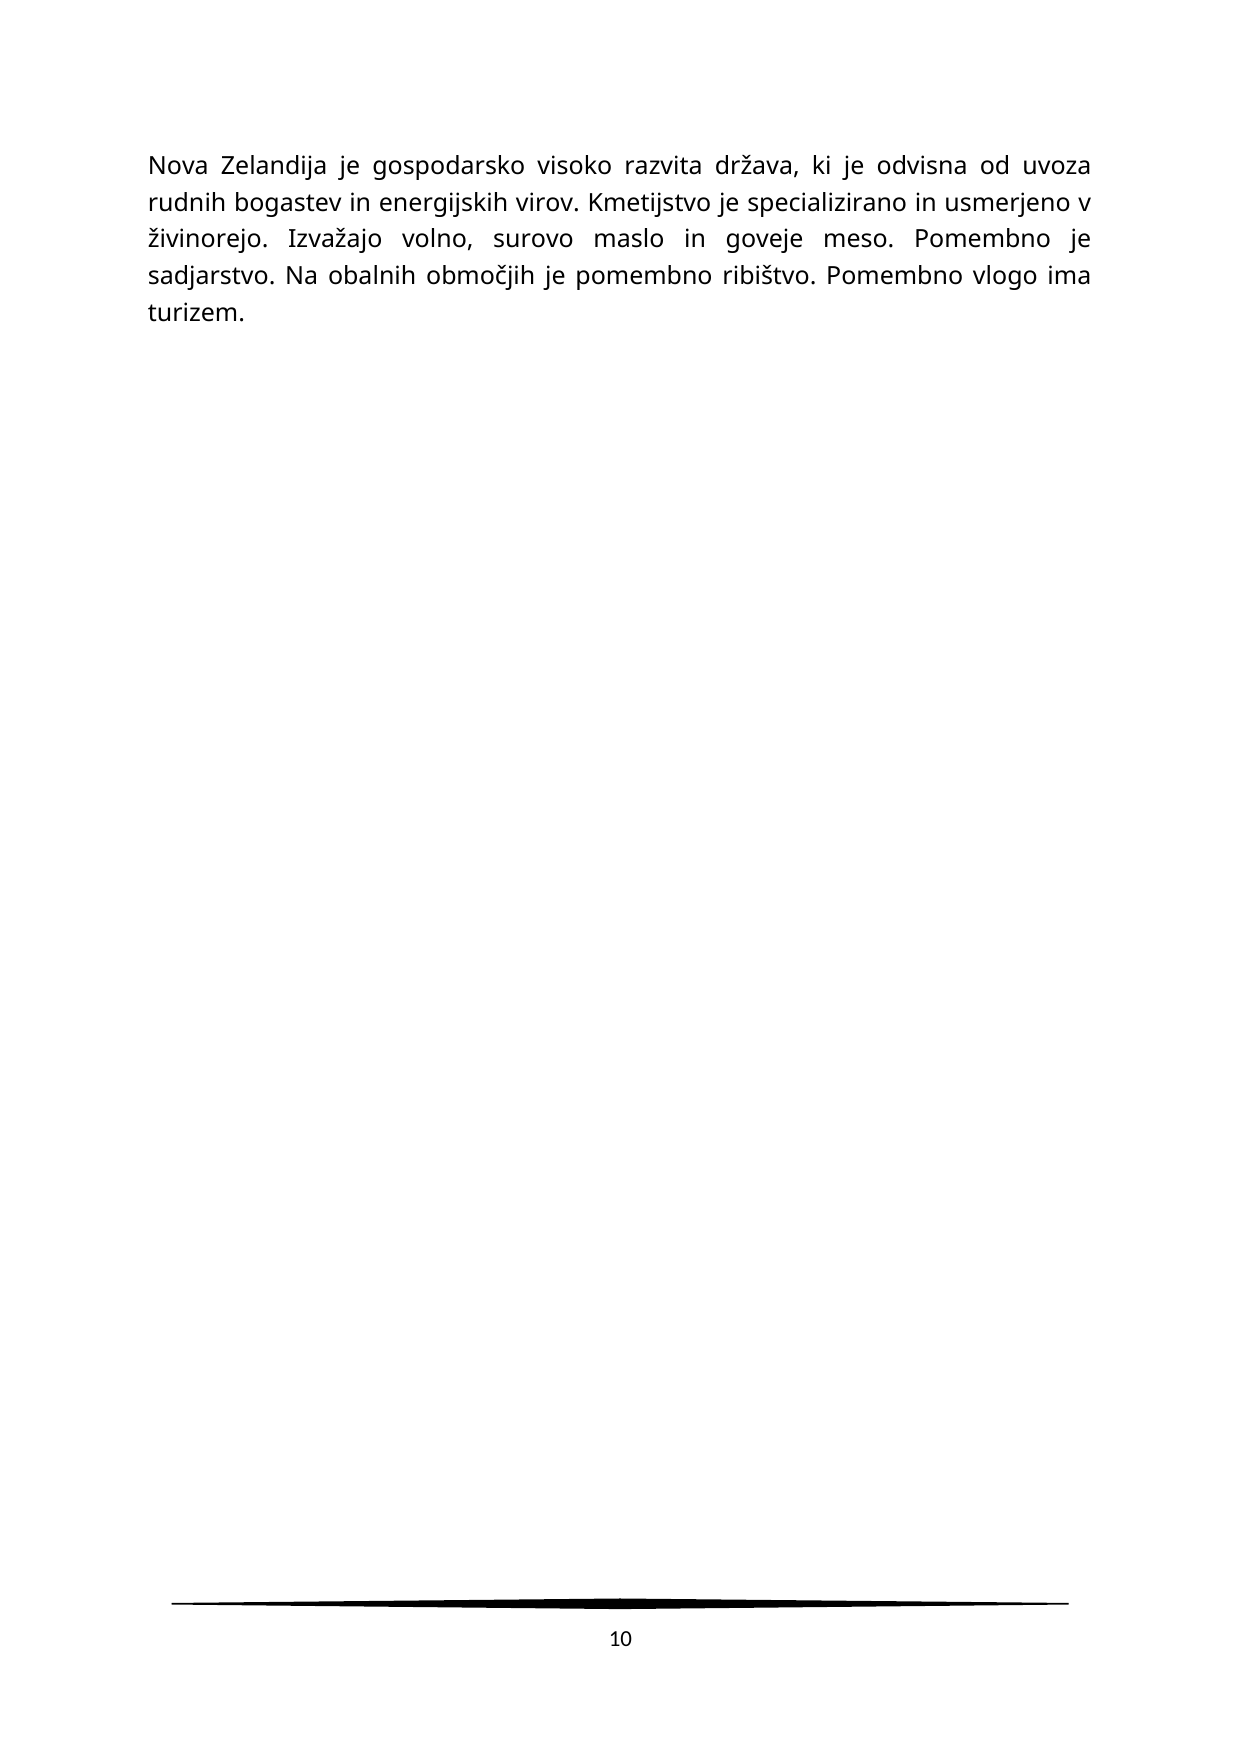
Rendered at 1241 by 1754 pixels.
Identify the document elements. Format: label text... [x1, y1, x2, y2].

text Nova Zelandija je gospodarsko visoko razvita država, ki je odvisna od uvoza rudnih bogastev in energijskih virov. Kmetijstvo je specializirano in usmerjeno v živinorejo. Izvažajo volno, surovo maslo in goveje meso. Pomembno je sadjarstvo. Na obalnih območjih je pomembno ribištvo. Pomembno vlogo ima turizem. [148, 148, 1093, 329]
